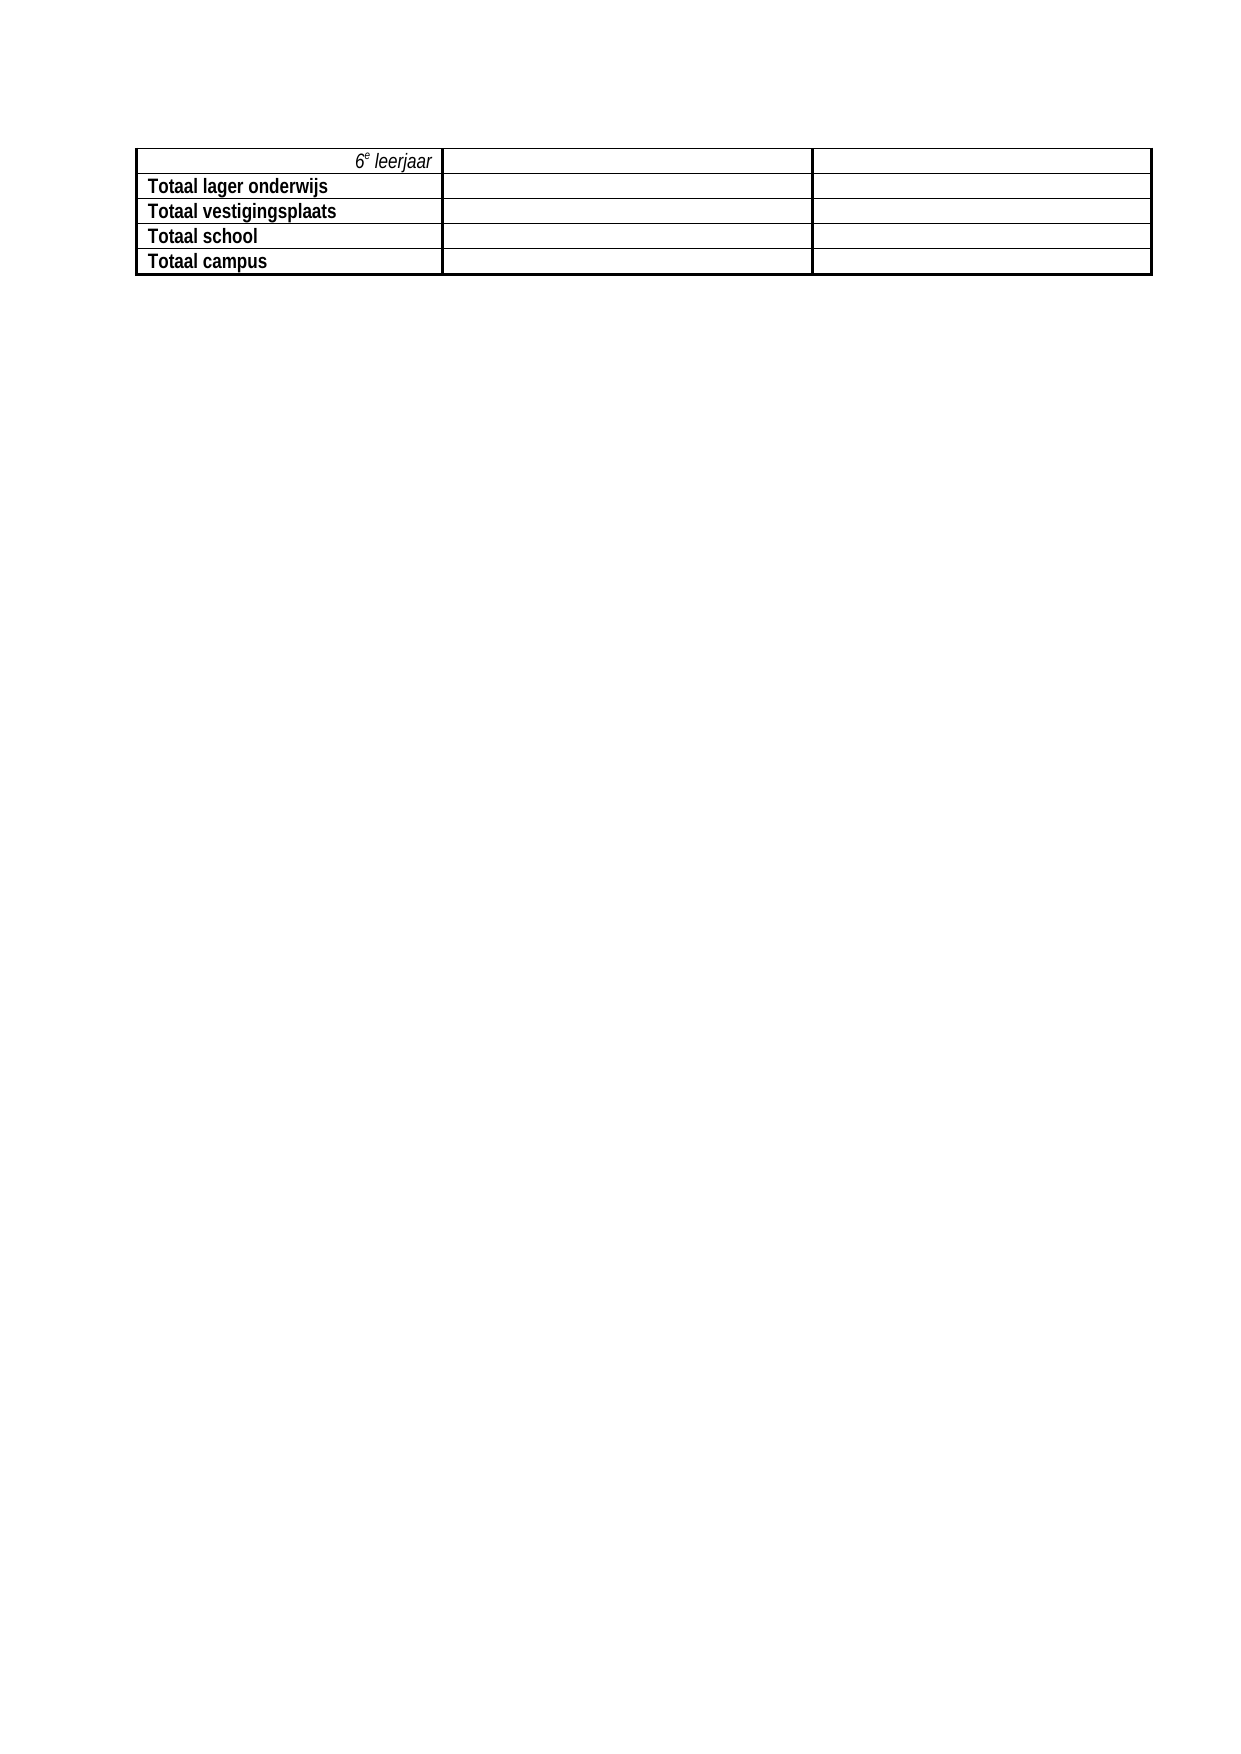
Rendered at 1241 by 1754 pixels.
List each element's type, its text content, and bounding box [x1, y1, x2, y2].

table_cell [444, 224, 811, 248]
table_cell [814, 174, 1150, 198]
table_cell Totaal campus [138, 249, 441, 273]
table_cell [814, 199, 1150, 223]
table_cell [444, 249, 811, 273]
table_cell [444, 199, 811, 223]
table_cell [444, 149, 811, 173]
table_cell Totaal vestigingsplaats [138, 199, 441, 223]
table_cell [814, 224, 1150, 248]
table_cell 6e leerjaar [138, 149, 441, 173]
table_cell Totaal lager onderwijs [138, 174, 441, 198]
table_cell [814, 149, 1150, 173]
table_cell [814, 249, 1150, 273]
table_cell [444, 174, 811, 198]
table_cell Totaal school [138, 224, 441, 248]
